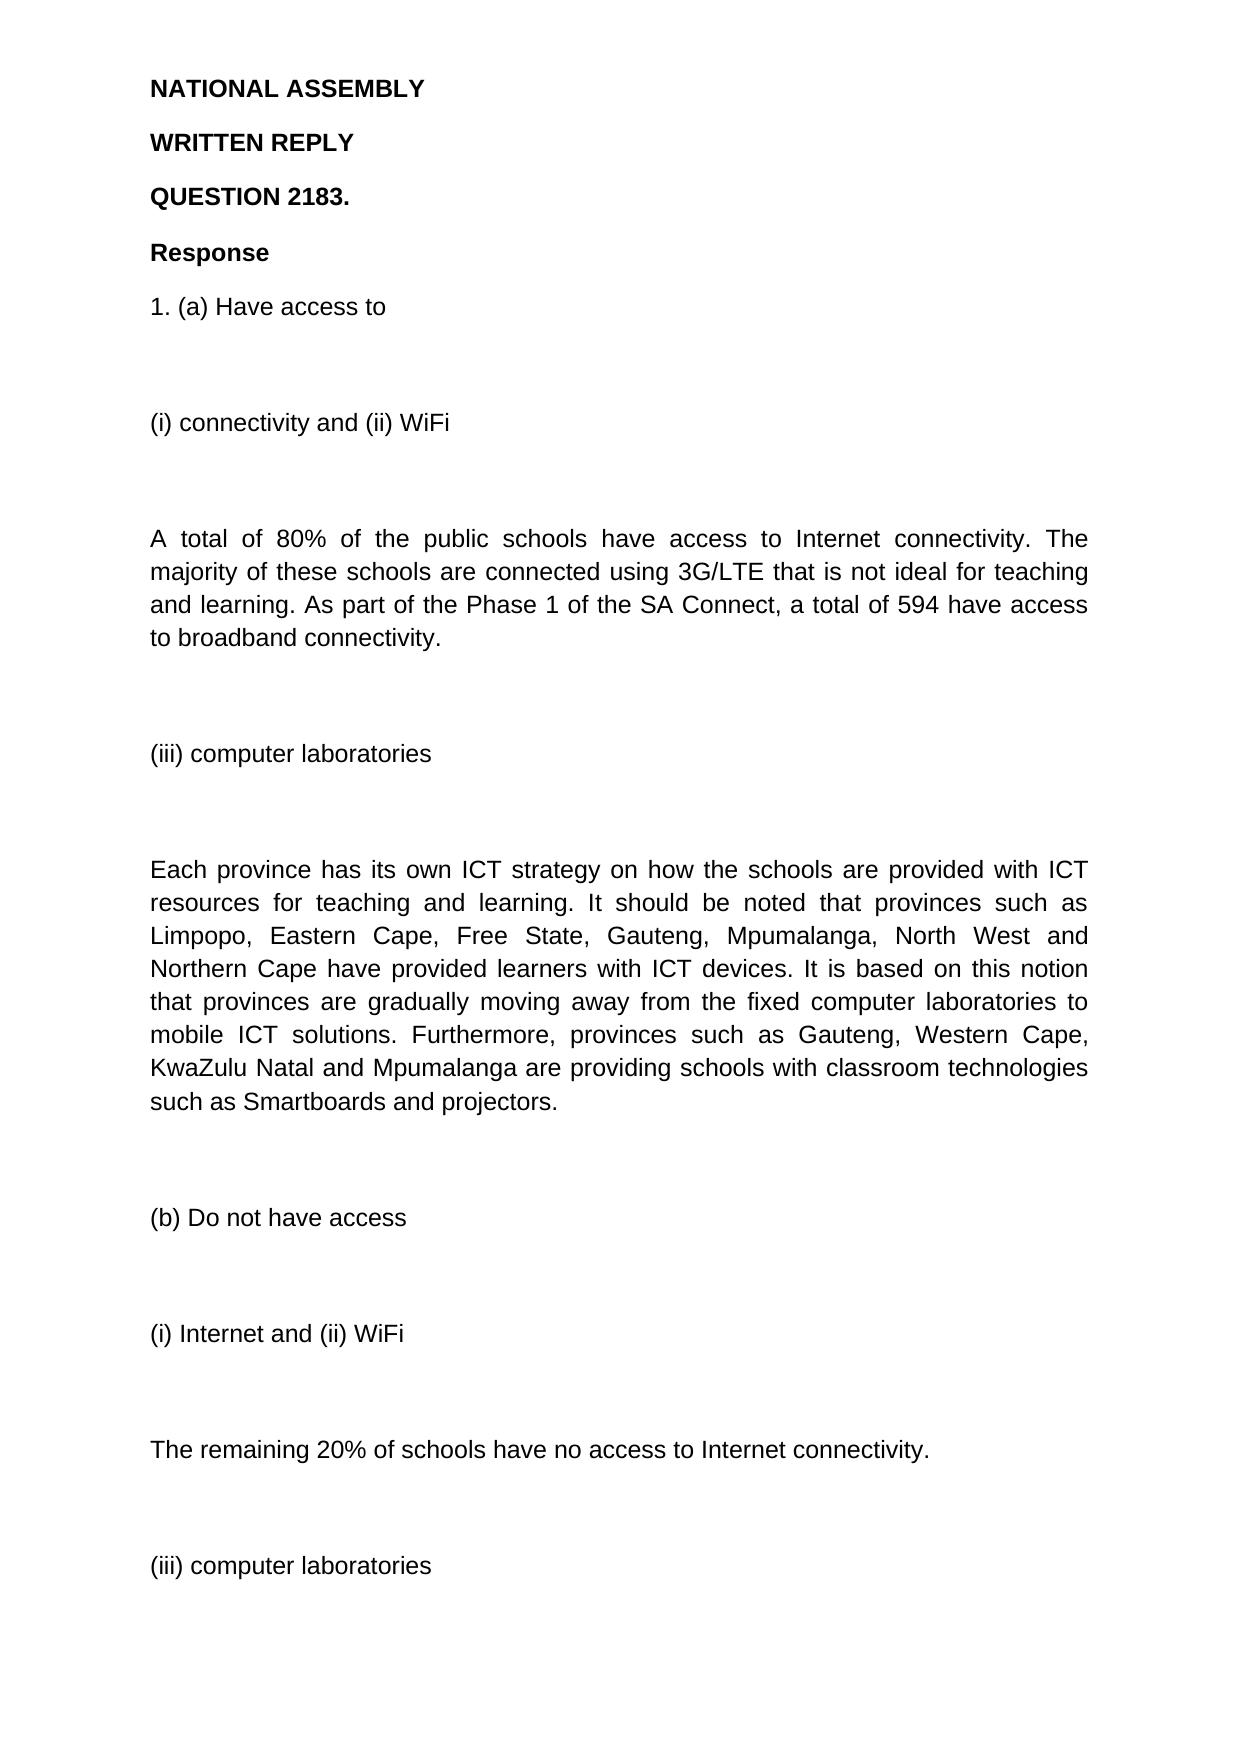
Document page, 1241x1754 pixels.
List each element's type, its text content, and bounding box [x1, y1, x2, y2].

text Response [150, 238, 1090, 267]
text A total of 80% of the public schools have access to Internet connectivity. The majority of these schools are connected using 3G/LTE that is not ideal for teaching and learning. As part of the Phase 1 of the SA Connect, a total of 594 have access to broadband connectivity. [150, 524, 1090, 652]
text The remaining 20% of schools have no access to Internet connectivity. [150, 1434, 1090, 1463]
text (iii) computer laboratories [150, 1551, 1090, 1579]
text (b) Do not have access [150, 1202, 1090, 1231]
text (iii) computer laboratories [150, 739, 1090, 768]
text (i) connectivity and (ii) WiFi [150, 408, 1090, 437]
text (i) Internet and (ii) WiFi [150, 1318, 1090, 1347]
text Each province has its own ICT strategy on how the schools are provided with ICT resources for teaching and learning. It should be noted that provinces such as Limpopo, Eastern Cape, Free State, Gauteng, Mpumalanga, North West and Northern Cape have provided learners with ICT devices. It is based on this notion that provinces are gradually moving away from the fixed computer laboratories to mobile ICT solutions. Furthermore, provinces such as Gauteng, Western Cape, KwaZulu Natal and Mpumalanga are providing schools with classroom technologies such as Smartboards and projectors. [150, 855, 1090, 1115]
text 1. (a) Have access to [150, 292, 1090, 321]
